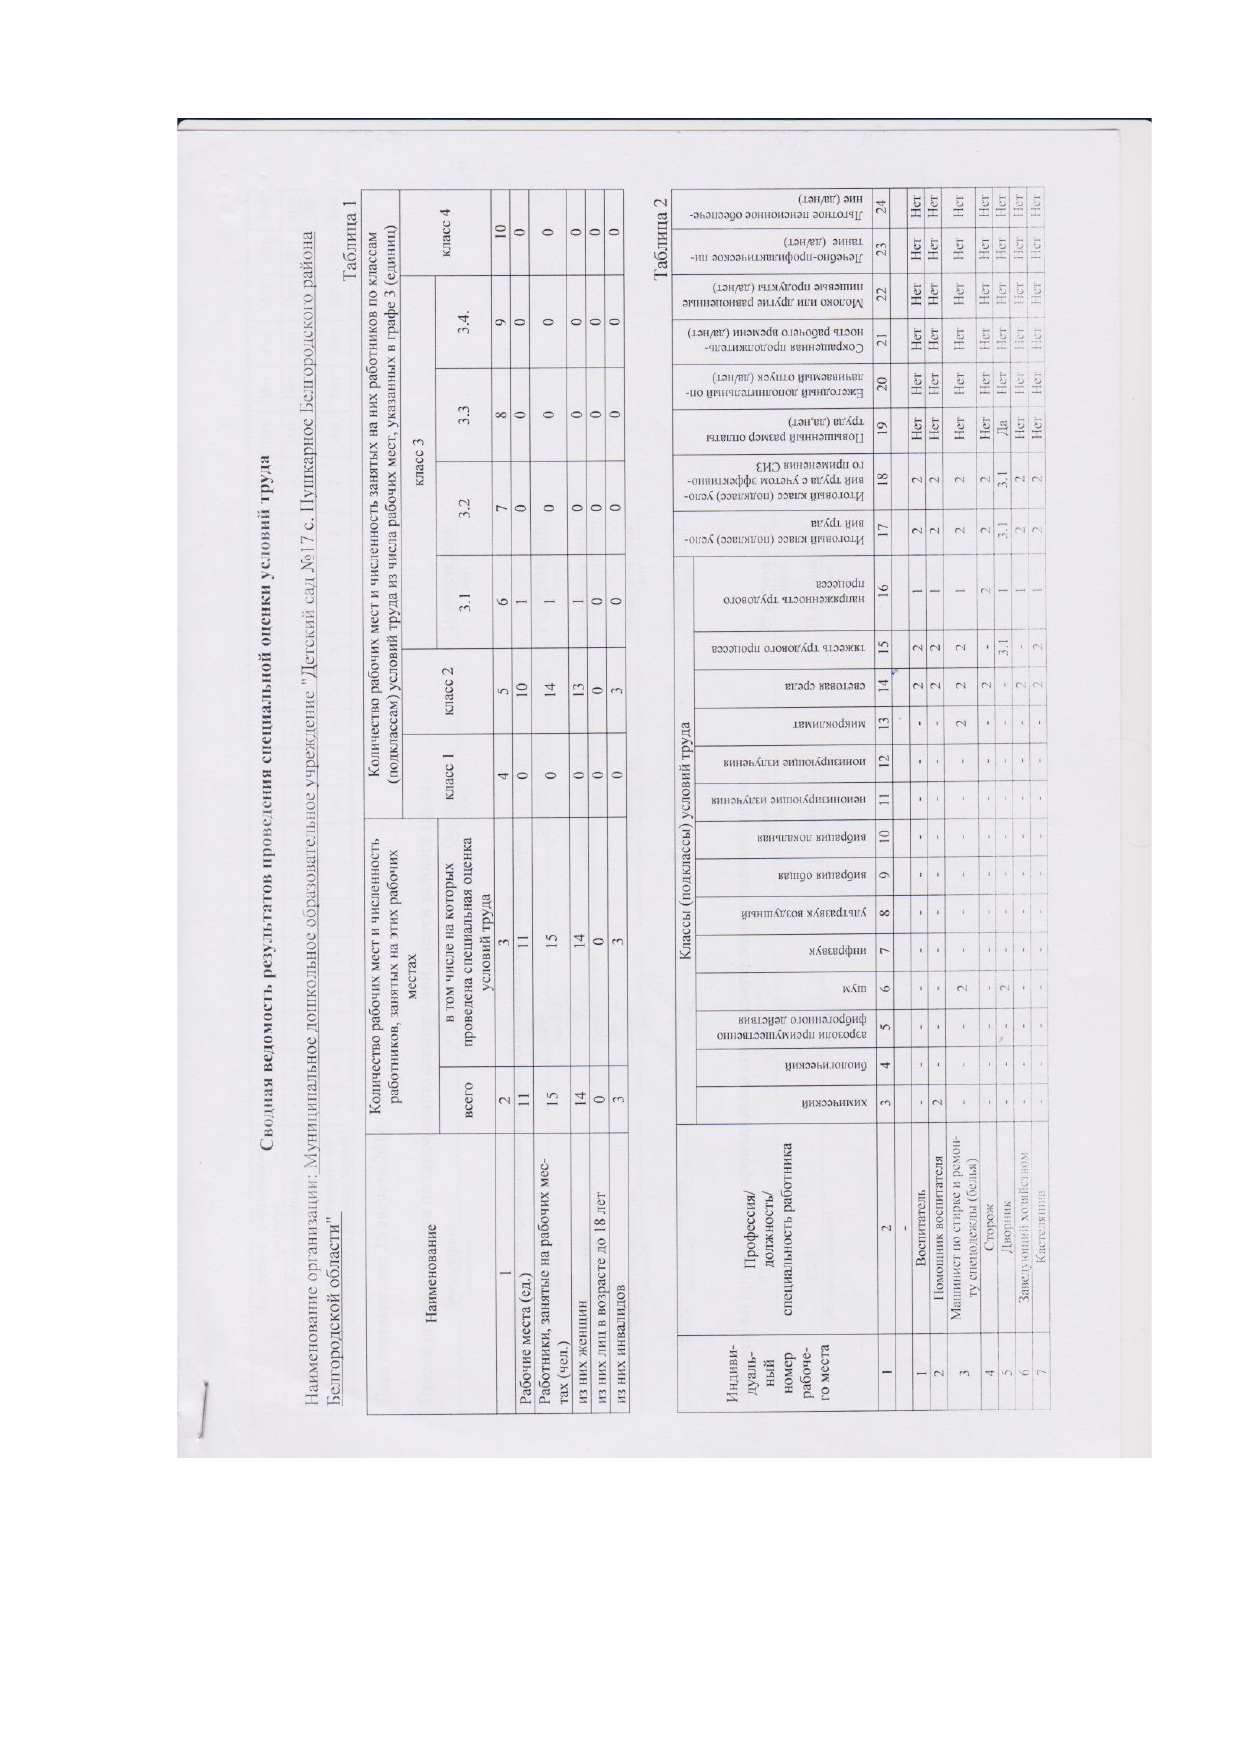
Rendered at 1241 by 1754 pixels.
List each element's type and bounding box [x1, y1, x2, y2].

picture [177, 118, 1152, 1458]
